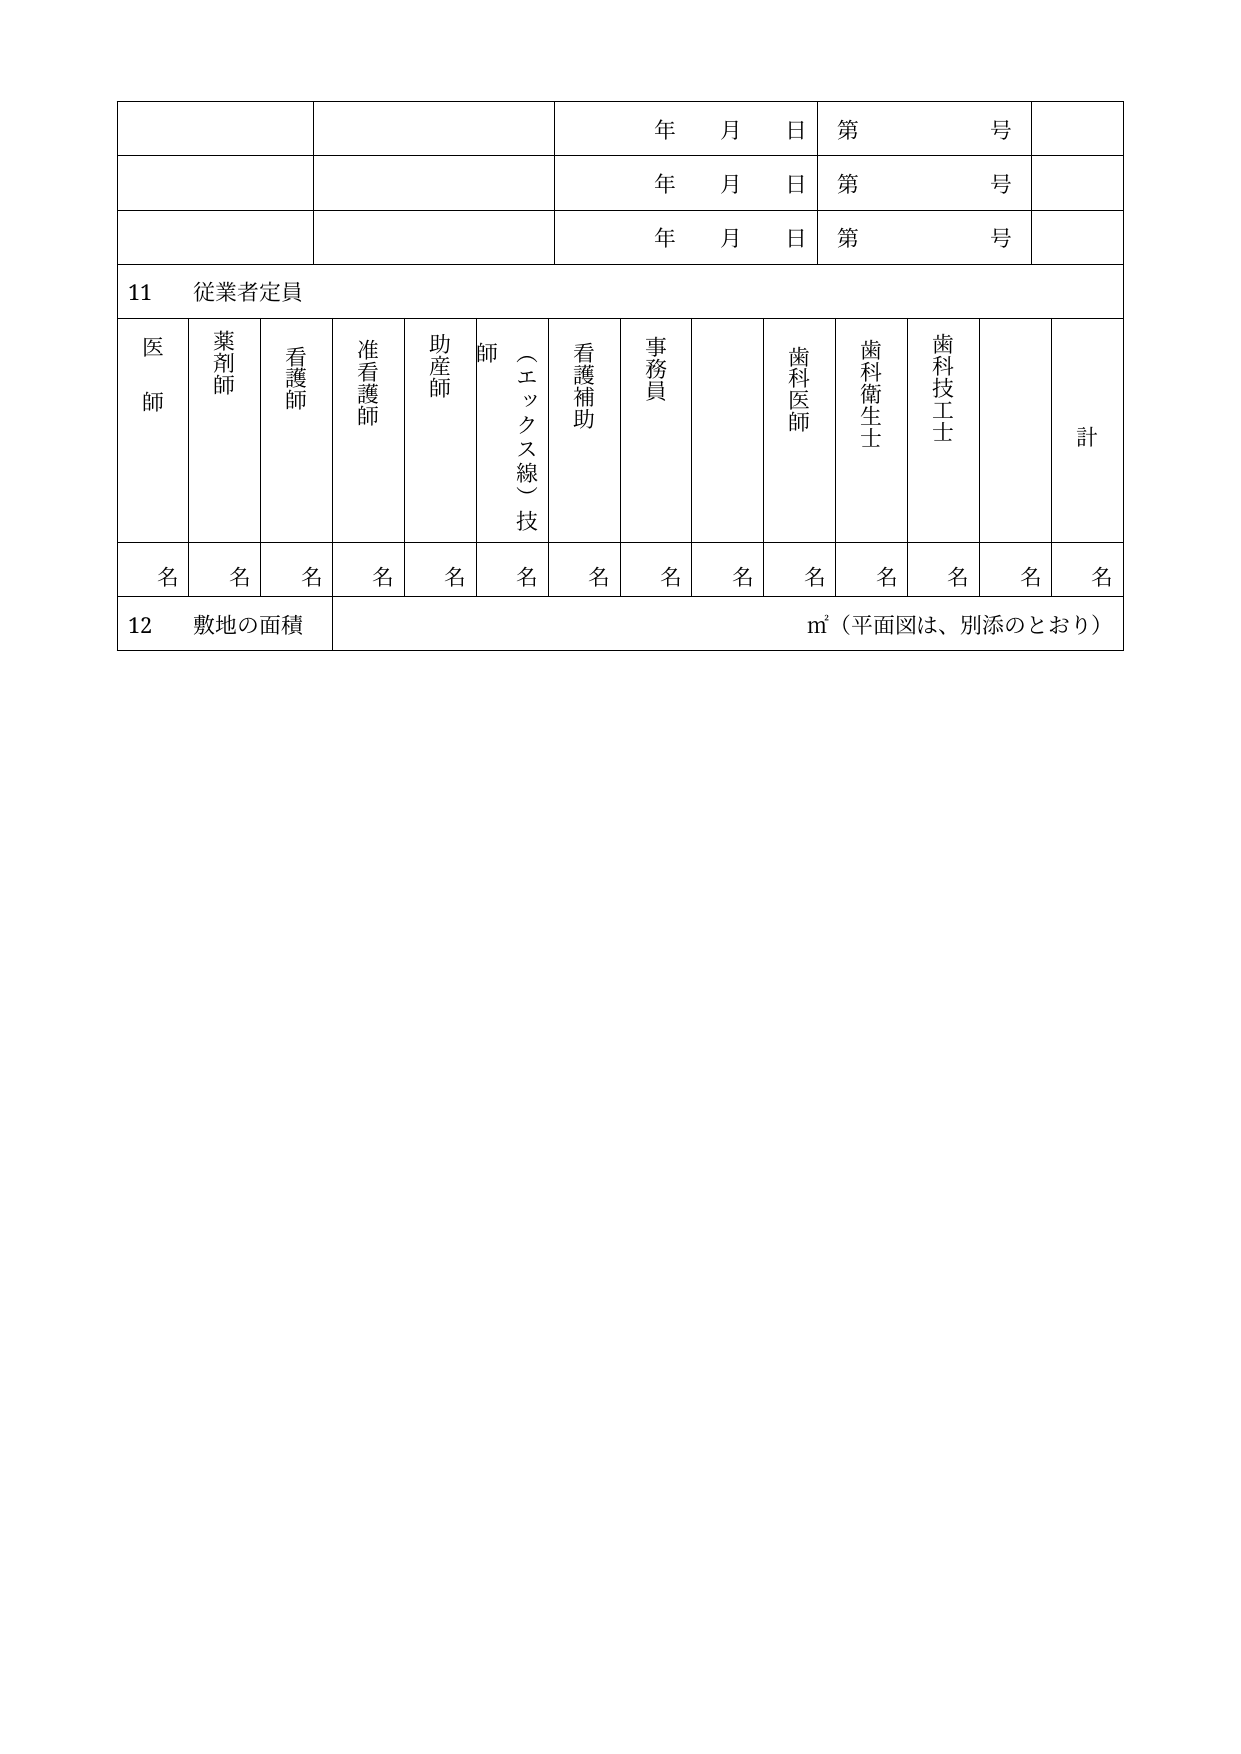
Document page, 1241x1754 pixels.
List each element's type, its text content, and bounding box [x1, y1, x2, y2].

table_cell 名 [477, 543, 548, 596]
table_cell 助産師 [405, 319, 476, 542]
table_cell 准看護師 [333, 319, 404, 542]
table_cell 名 [980, 543, 1051, 596]
table_cell 名 [1052, 543, 1123, 596]
table_cell ㎡（平面図は、別添のとおり） [333, 597, 1123, 650]
table_cell 12 敷地の面積 [118, 597, 332, 650]
table_cell 第 号 [818, 102, 1031, 155]
table_cell [980, 319, 1051, 542]
table_cell 名 [621, 543, 691, 596]
table_cell 名 [405, 543, 476, 596]
table_cell 名 [692, 543, 763, 596]
table_cell 歯科技工士 [908, 319, 979, 542]
table_cell [314, 156, 554, 209]
table_cell 第 号 [818, 211, 1031, 264]
table_cell 年 月 日 [555, 156, 817, 209]
table_cell 年 月 日 [555, 102, 817, 155]
table_cell 名 [261, 543, 332, 596]
table_cell [1032, 211, 1123, 264]
table_cell [1032, 156, 1123, 209]
table_cell [692, 319, 763, 542]
table_cell 年 月 日 [555, 211, 817, 264]
table_cell [314, 211, 554, 264]
table_cell 名 [118, 543, 188, 596]
table_cell 歯科衛生士 [836, 319, 907, 542]
table_cell 医師 [118, 319, 188, 542]
table_cell 歯科医師 [764, 319, 835, 542]
table_cell 看護補助 [549, 319, 620, 542]
table_cell [118, 156, 313, 209]
table_cell 名 [549, 543, 620, 596]
table_cell [118, 102, 313, 155]
table_cell 事務員 [621, 319, 691, 542]
table_cell 名 [764, 543, 835, 596]
table_cell 薬剤師 [189, 319, 260, 542]
table_cell [1032, 102, 1123, 155]
table_cell [118, 211, 313, 264]
table_cell 第 号 [818, 156, 1031, 209]
table_cell （エックス線）技師 診療放射線 [477, 319, 548, 542]
table_cell 11 従業者定員 [118, 265, 1123, 318]
table_cell 名 [333, 543, 404, 596]
table_cell [314, 102, 554, 155]
table_cell 計 [1052, 319, 1123, 542]
table_cell 名 [908, 543, 979, 596]
table_cell 名 [189, 543, 260, 596]
table_cell 名 [836, 543, 907, 596]
table_cell 看護師 [261, 319, 332, 542]
